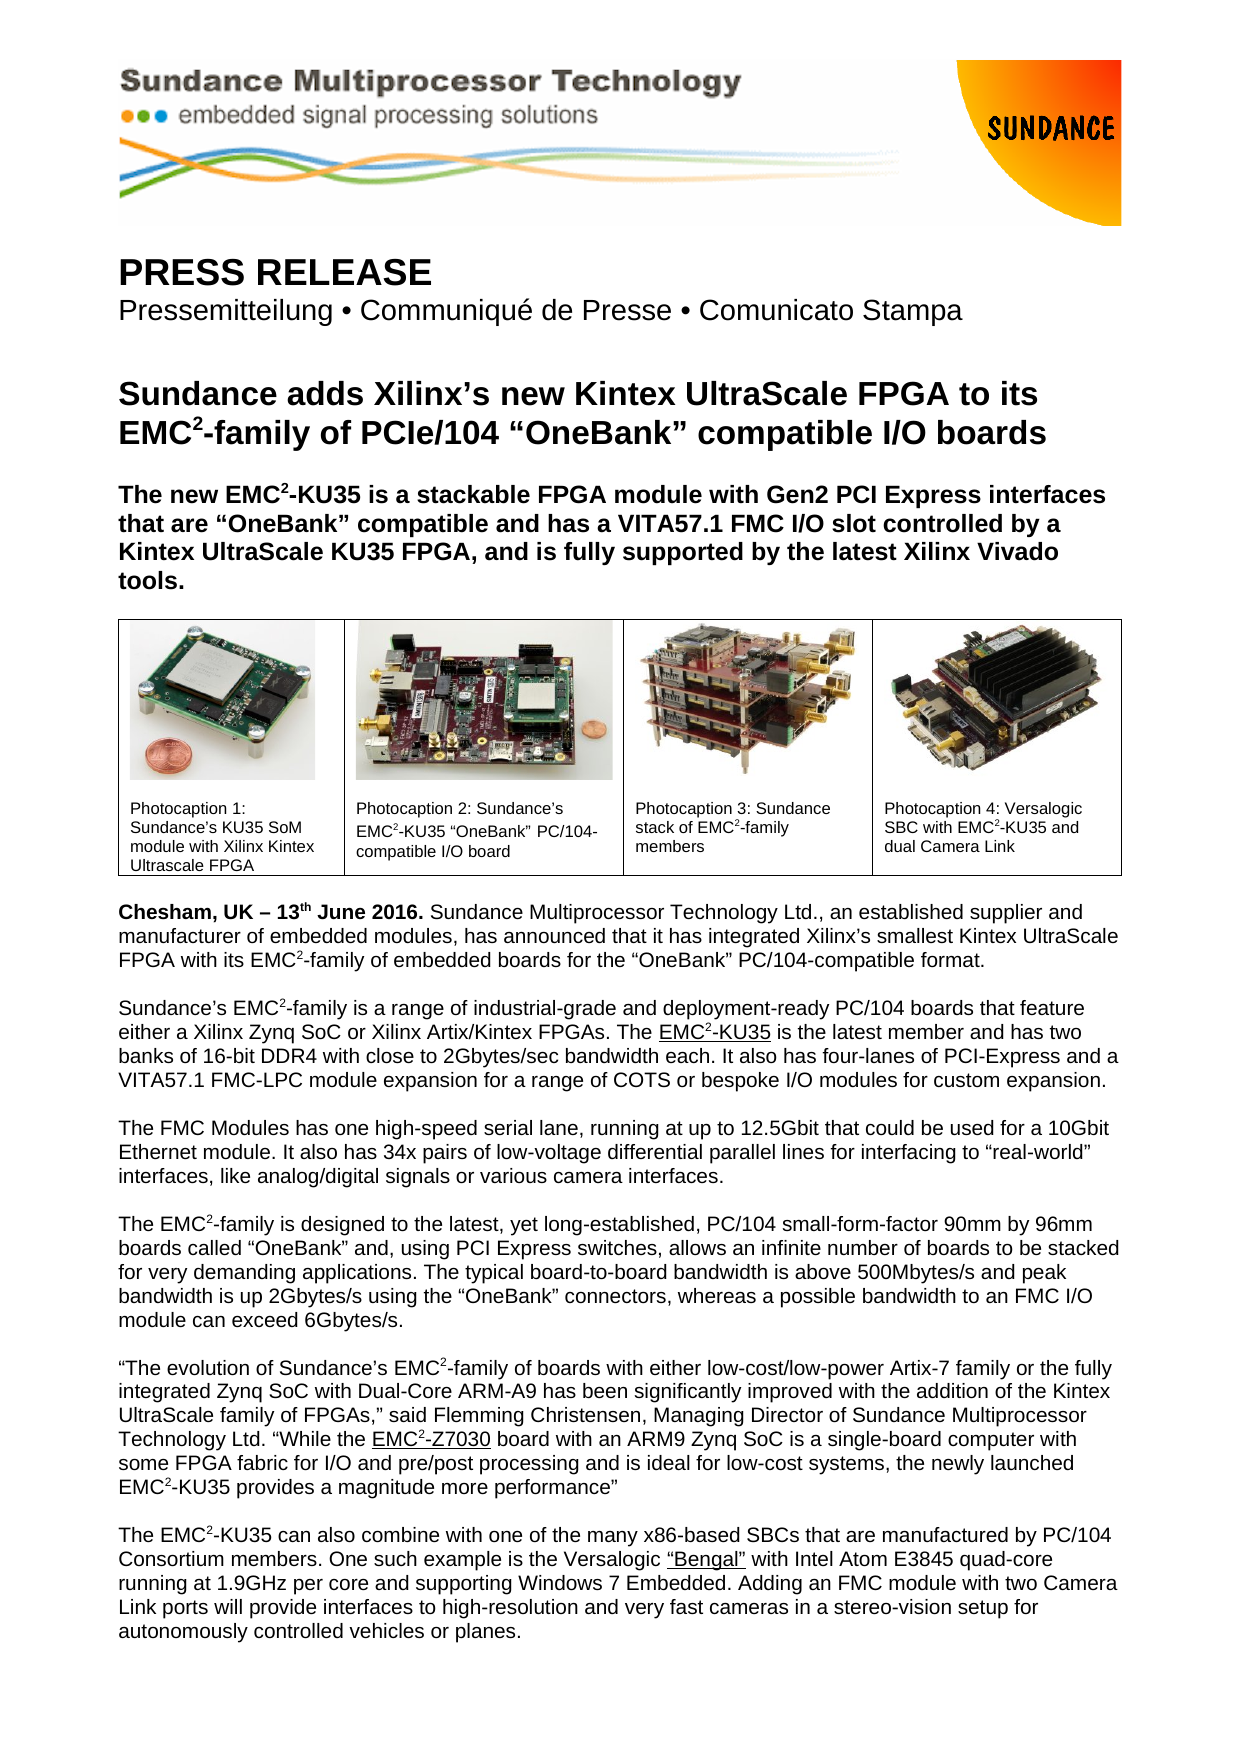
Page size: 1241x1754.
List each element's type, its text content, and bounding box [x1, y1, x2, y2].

text Sundance’s EMC2-family is a range of industrial-grade and deployment-ready PC/104 boards that feature either a Xilinx Zynq SoC or Xilinx Artix/Kintex FPGAs. The EMC2-KU35 is the latest member and has two banks of 16-bit DDR4 with close to 2Gbytes/sec bandwidth each. It also has four-lanes of PCI-Express and a VITA57.1 FMC-LPC module expansion for a range of COTS or bespoke I/O modules for custom expansion. [118, 996, 1122, 1092]
text Chesham, UK – 13th June 2016. Sundance Multiprocessor Technology Ltd., an established supplier and manufacturer of embedded modules, has announced that it has integrated Xilinx’s smallest Kintex UltraScale FPGA with its EMC2-family of embedded boards for the “OneBank” PC/104-compatible format. [118, 900, 1122, 972]
text The new EMC2-KU35 is a stackable FPGA module with Gen2 PCI Express interfaces that are “OneBank” compatible and has a VITA57.1 FMC I/O slot controlled by a Kintex UltraScale KU35 FPGA, and is fully supported by the latest Xilinx Vivado tools. [118, 480, 1122, 595]
text “The evolution of Sundance’s EMC2-family of boards with either low-cost/low-power Artix-7 family or the fully integrated Zynq SoC with Dual-Core ARM-A9 has been significantly improved with the addition of the Kintex UltraScale family of FPGAs,” said Flemming Christensen, Managing Director of Sundance Multiprocessor Technology Ltd. “While the EMC2-Z7030 board with an ARM9 Zynq SoC is a single-board computer with some FPGA fabric for I/O and pre/post processing and is ideal for low-cost systems, the newly launched EMC2-KU35 provides a magnitude more performance” [118, 1355, 1122, 1499]
subtitle Sundance adds Xilinx’s new Kintex UltraScale FPGA to its EMC2-family of PCIe/104 “OneBank” compatible I/O boards [118, 374, 1122, 451]
table_header Photocaption 4: Versalogic SBC with EMC2-KU35 and dual Camera Link [873, 620, 1121, 875]
text The EMC2-family is designed to the latest, yet long-established, PC/104 small-form-factor 90mm by 96mm boards called “OneBank” and, using PCI Express switches, allows an infinite number of boards to be stacked for very demanding applications. The typical board-to-board bandwidth is above 500Mbytes/s and peak bandwidth is up 2Gbytes/s using the “OneBank” connectors, whereas a possible bandwidth to an FMC I/O module can exceed 6Gbytes/s. [118, 1212, 1122, 1331]
text The FMC Modules has one high-speed serial lane, running at up to 12.5Gbit that could be used for a 10Gbit Ethernet module. It also has 34x pairs of low-voltage differential parallel lines for interfacing to “real-world” interfaces, like analog/digital signals or various camera interfaces. [118, 1116, 1122, 1188]
picture [635, 620, 859, 780]
table_header Photocaption 1: Sundance’s KU35 SoM module with Xilinx Kintex Ultrascale FPGA [119, 620, 344, 875]
picture [355, 620, 613, 780]
subtitle PRESS RELEASE [118, 250, 1122, 293]
text Pressemitteilung • Communiqué de Presse • Comunicato Stampa [118, 293, 1122, 326]
picture [129, 620, 316, 780]
table_header Photocaption 2: Sundance’s EMC2-KU35 “OneBank” PC/104-compatible I/O board [345, 620, 623, 875]
table_header Photocaption 3: Sundance stack of EMC2-family members [624, 620, 872, 875]
text The EMC2-KU35 can also combine with one of the many x86-based SBCs that are manufactured by PC/104 Consortium members. One such example is the Versalogic “Bengal” with Intel Atom E3845 quad-core running at 1.9GHz per core and supporting Windows 7 Embedded. Adding an FMC module with two Camera Link ports will provide interfaces to high-resolution and very fast cameras in a stereo-vision setup for autonomously controlled vehicles or planes. [118, 1523, 1122, 1643]
picture [884, 620, 1108, 780]
